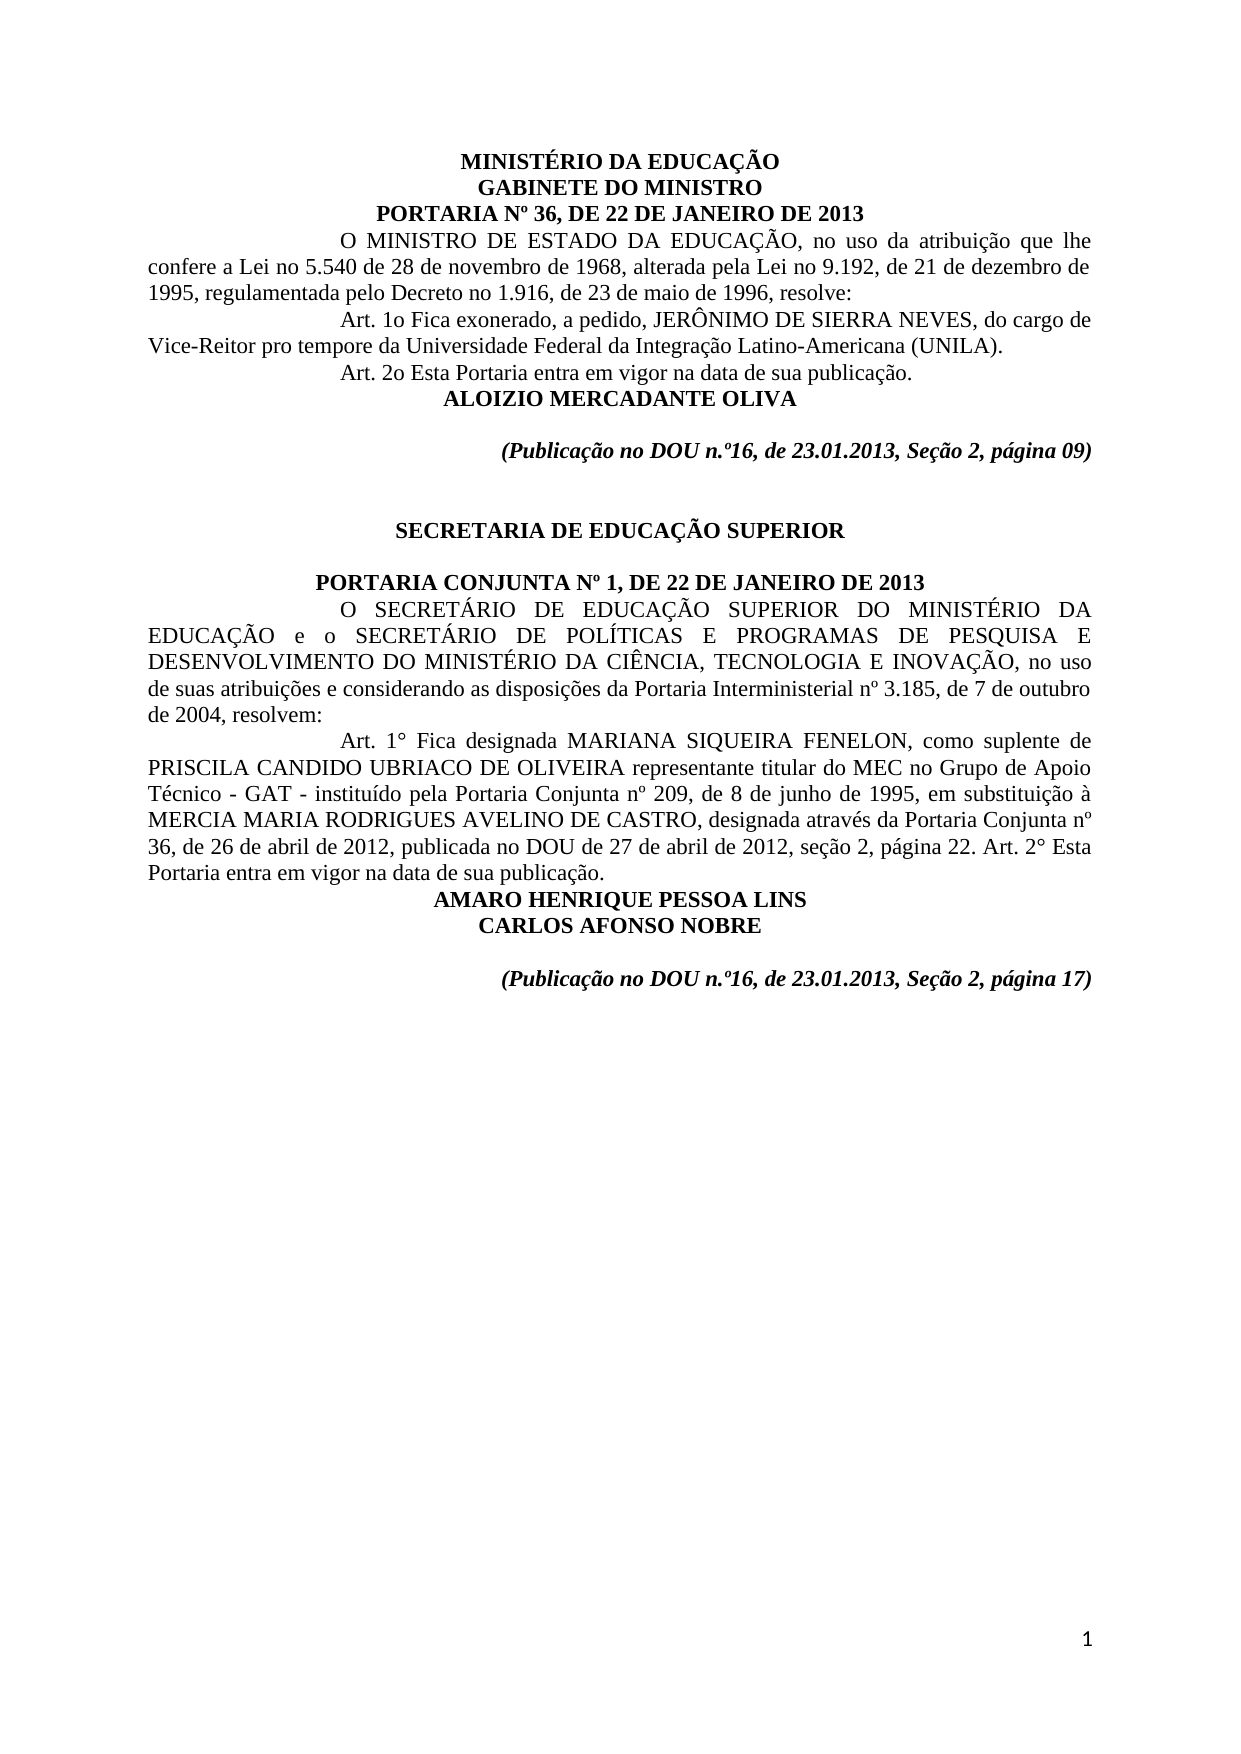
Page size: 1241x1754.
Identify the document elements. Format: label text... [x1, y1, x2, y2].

text O MINISTRO DE ESTADO DA EDUCAÇÃO, no uso da atribuição que lhe confere a Lei no 5.540 de 28 de novembro de 1968, alterada pela Lei no 9.192, de 21 de dezembro de 1995, regulamentada pelo Decreto no 1.916, de 23 de maio de 1996, resolve: [148, 227, 1092, 306]
text Art. 1o Fica exonerado, a pedido, JERÔNIMO DE SIERRA NEVES, do cargo de Vice-Reitor pro tempore da Universidade Federal da Integração Latino-Americana (UNILA). [148, 306, 1092, 358]
text Art. 1° Fica designada MARIANA SIQUEIRA FENELON, como suplente de PRISCILA CANDIDO UBRIACO DE OLIVEIRA representante titular do MEC no Grupo de Apoio Técnico - GAT - instituído pela Portaria Conjunta nº 209, de 8 de junho de 1995, em substituição à MERCIA MARIA RODRIGUES AVELINO DE CASTRO, designada através da Portaria Conjunta nº 36, de 26 de abril de 2012, publicada no DOU de 27 de abril de 2012, seção 2, página 22. Art. 2° Esta Portaria entra em vigor na data de sua publicação. [148, 727, 1092, 886]
text Art. 2o Esta Portaria entra em vigor na data de sua publicação. [148, 358, 1092, 385]
text GABINETE DO MINISTRO [148, 174, 1092, 200]
text PORTARIA CONJUNTA Nº 1, DE 22 DE JANEIRO DE 2013 [148, 569, 1092, 596]
text (Publicação no DOU n.º16, de 23.01.2013, Seção 2, página 17) [148, 965, 1092, 991]
text CARLOS AFONSO NOBRE [148, 912, 1092, 938]
text MINISTÉRIO DA EDUCAÇÃO [148, 148, 1092, 174]
text ALOIZIO MERCADANTE OLIVA [148, 385, 1092, 411]
text AMARO HENRIQUE PESSOA LINS [148, 886, 1092, 912]
text O SECRETÁRIO DE EDUCAÇÃO SUPERIOR DO MINISTÉRIO DA EDUCAÇÃO e o SECRETÁRIO DE POLÍTICAS E PROGRAMAS DE PESQUISA E DESENVOLVIMENTO DO MINISTÉRIO DA CIÊNCIA, TECNOLOGIA E INOVAÇÃO, no uso de suas atribuições e considerando as disposições da Portaria Interministerial nº 3.185, de 7 de outubro de 2004, resolvem: [148, 596, 1092, 727]
text (Publicação no DOU n.º16, de 23.01.2013, Seção 2, página 09) [148, 438, 1092, 464]
text SECRETARIA DE EDUCAÇÃO SUPERIOR [148, 517, 1092, 543]
text PORTARIA Nº 36, DE 22 DE JANEIRO DE 2013 [148, 200, 1092, 227]
